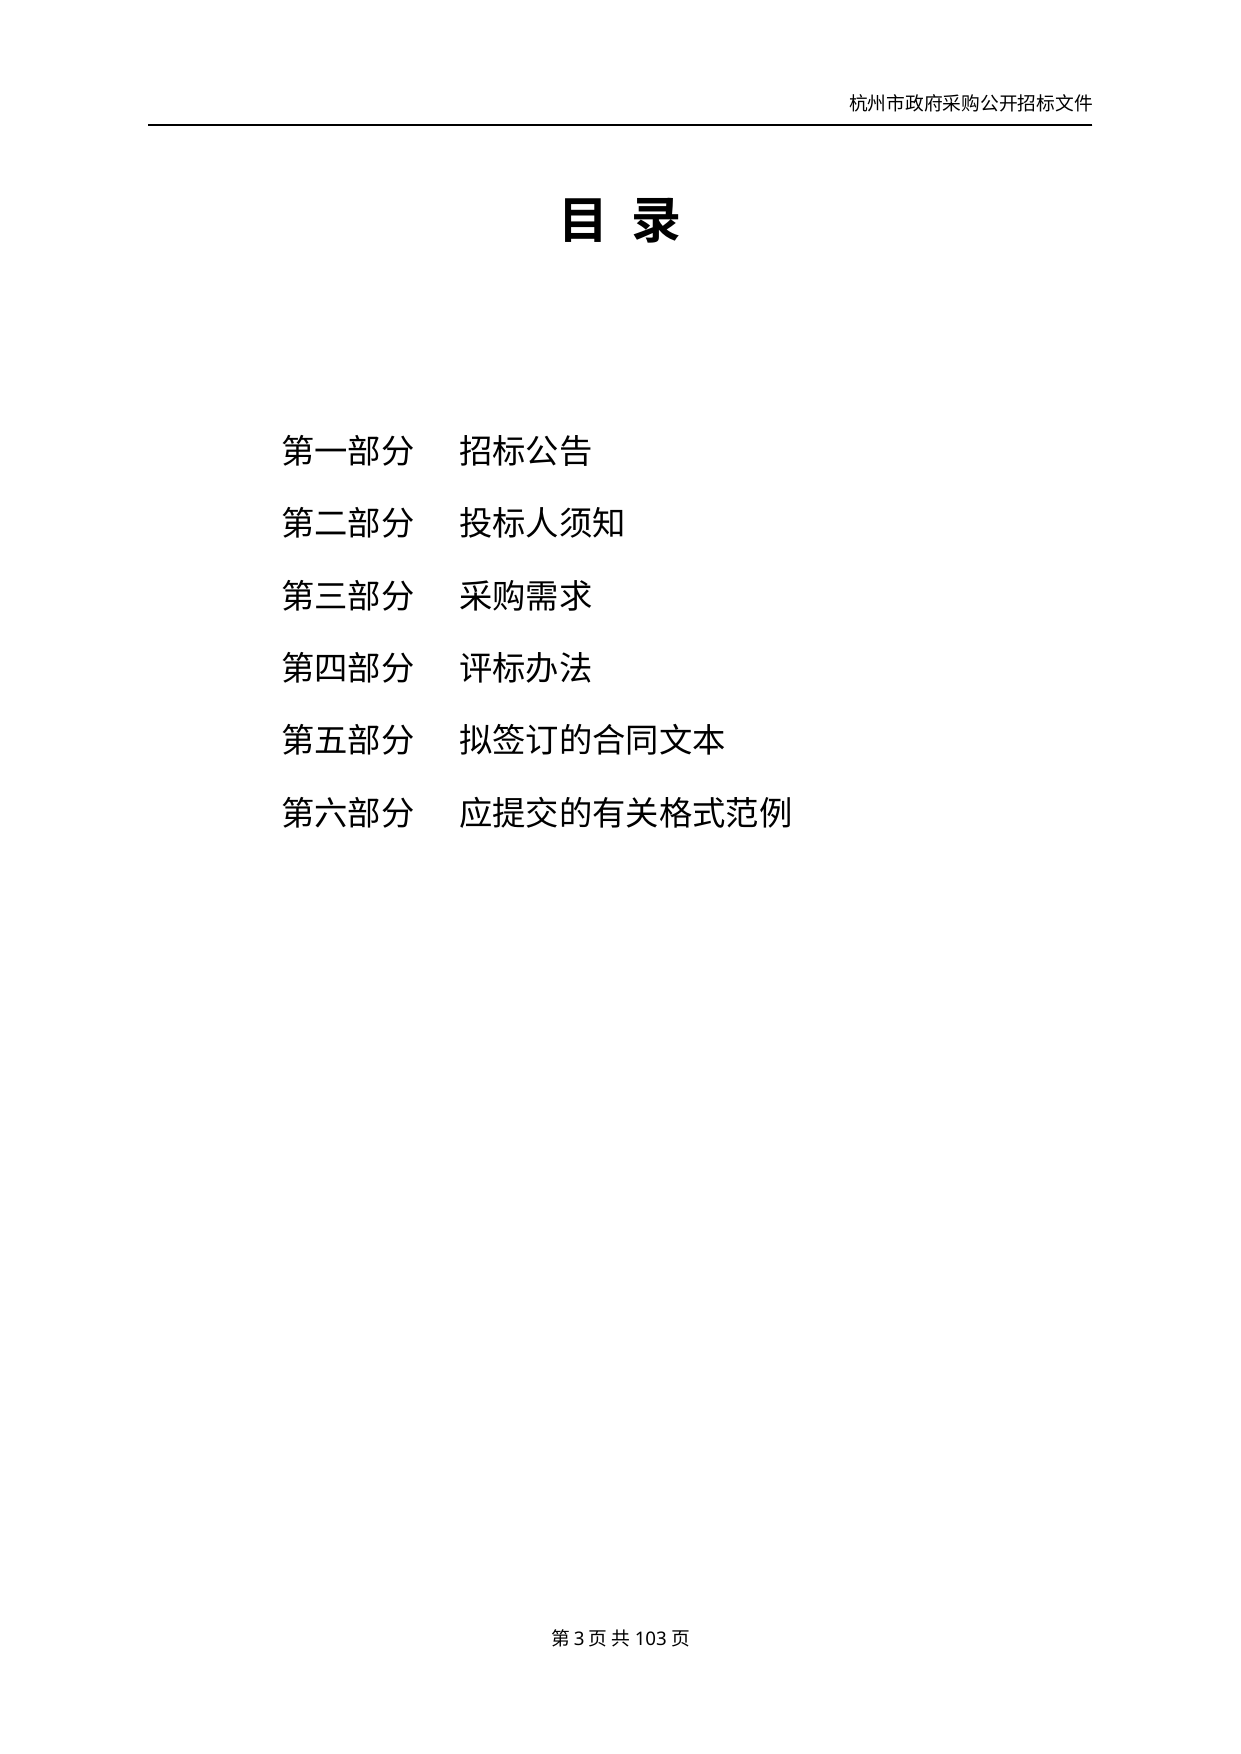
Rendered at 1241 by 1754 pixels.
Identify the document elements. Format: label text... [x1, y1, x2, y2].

text 第六部分 应提交的有关格式范例 [148, 786, 1092, 834]
text 目 录 [148, 180, 1092, 252]
text 第五部分 拟签订的合同文本 [148, 714, 1092, 762]
text 第二部分 投标人须知 [148, 497, 1092, 545]
text 第一部分 招标公告 [148, 425, 1092, 473]
text 第三部分 采购需求 [148, 569, 1092, 618]
text 第四部分 评标办法 [148, 642, 1092, 690]
